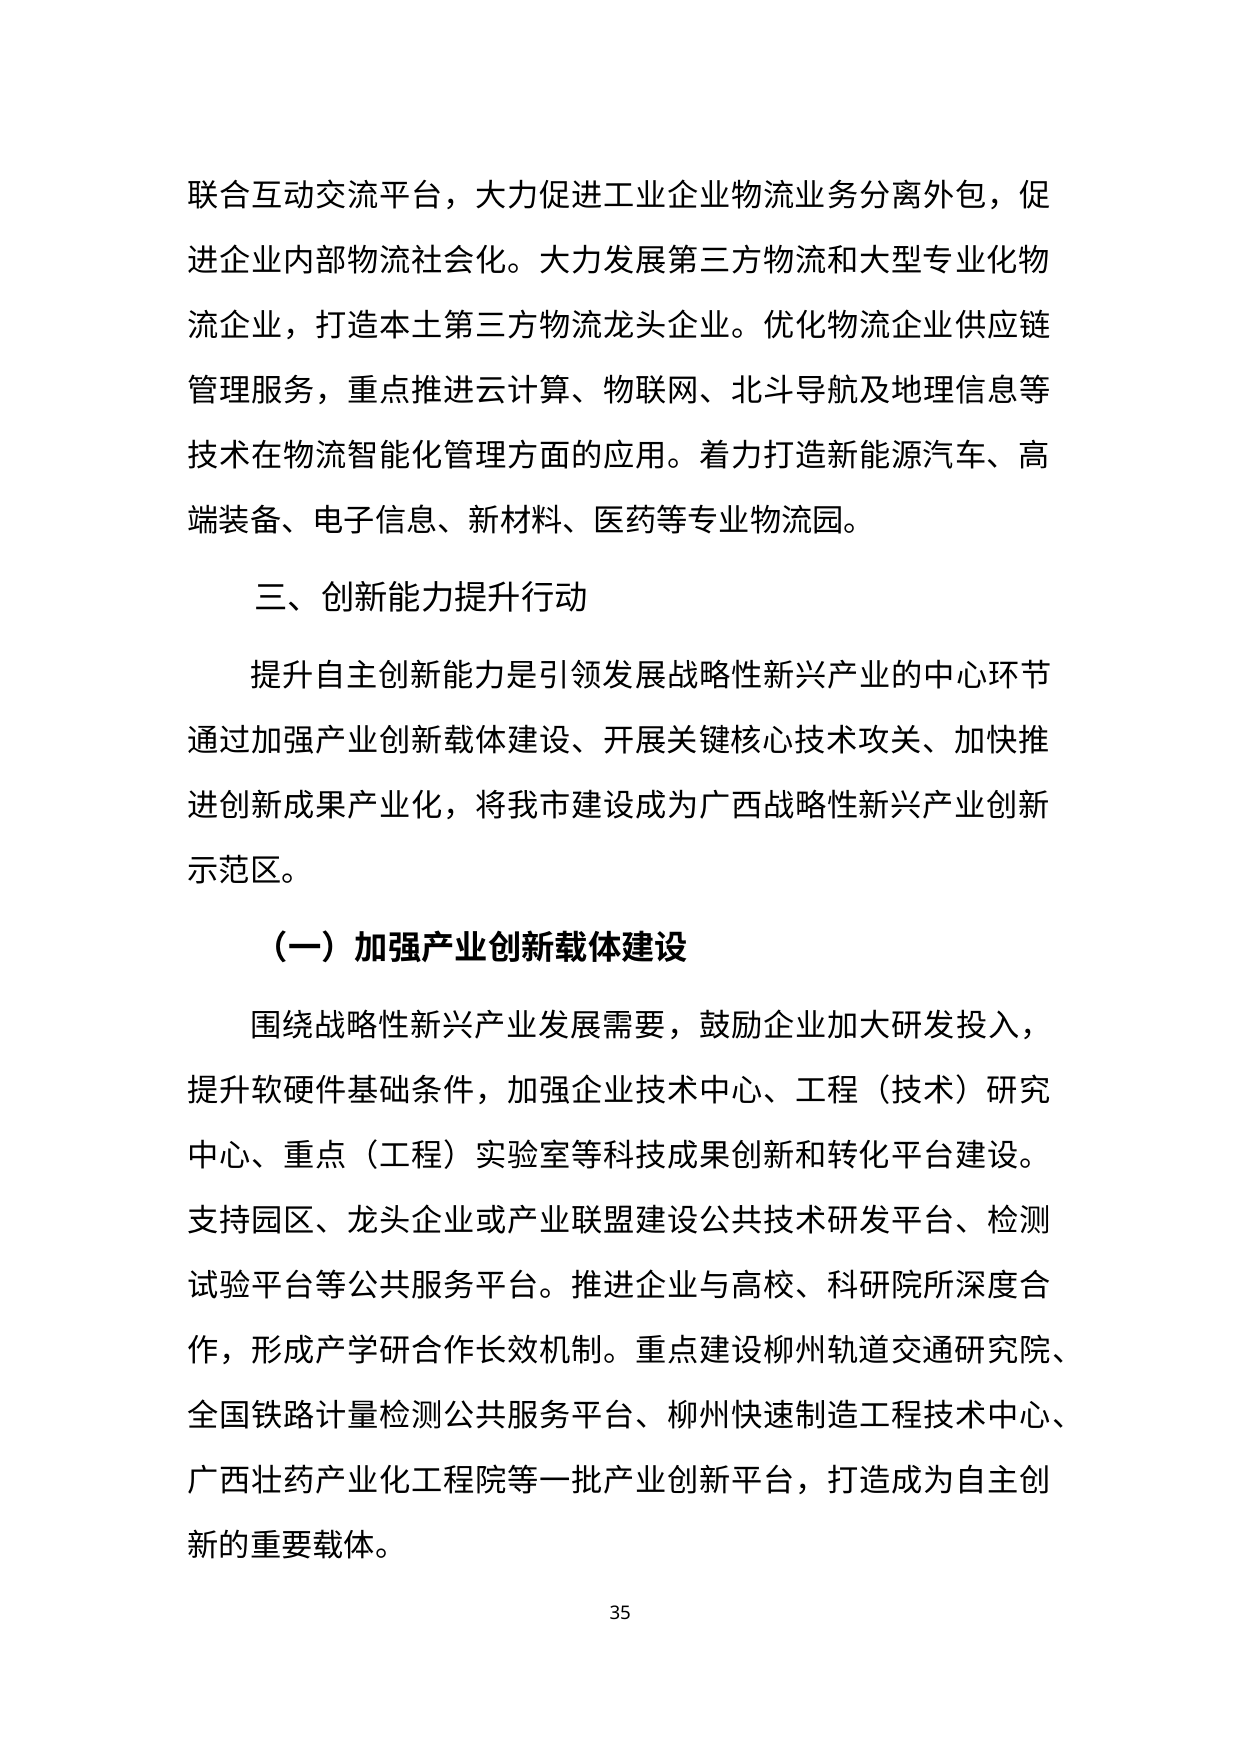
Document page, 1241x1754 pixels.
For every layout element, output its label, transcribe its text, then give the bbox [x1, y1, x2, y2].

text 提升自主创新能力是引领发展战略性新兴产业的中心环节。通过加强产业创新载体建设、开展关键核心技术攻关、加快推进创新成果产业化，将我市建设成为广西战略性新兴产业创新示范区。 [187, 640, 1053, 900]
subtitle 三、创新能力提升行动 [187, 562, 1053, 627]
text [187, 160, 1053, 550]
subtitle （一）加强产业创新载体建设 [254, 912, 1053, 977]
text 围绕战略性新兴产业发展需要，鼓励企业加大研发投入，提升软硬件基础条件，加强企业技术中心、工程（技术）研究中心、重点（工程）实验室等科技成果创新和转化平台建设。支持园区、龙头企业或产业联盟建设公共技术研发平台、检测试验平台等公共服务平台。推进企业与高校、科研院所深度合作，形成产学研合作长效机制。重点建设柳州轨道交通研究院、全国铁路计量检测公共服务平台、柳州快速制造工程技术中心、广西壮药产业化工程院等一批产业创新平台，打造成为自主创新的重要载体。 [187, 990, 1053, 1575]
